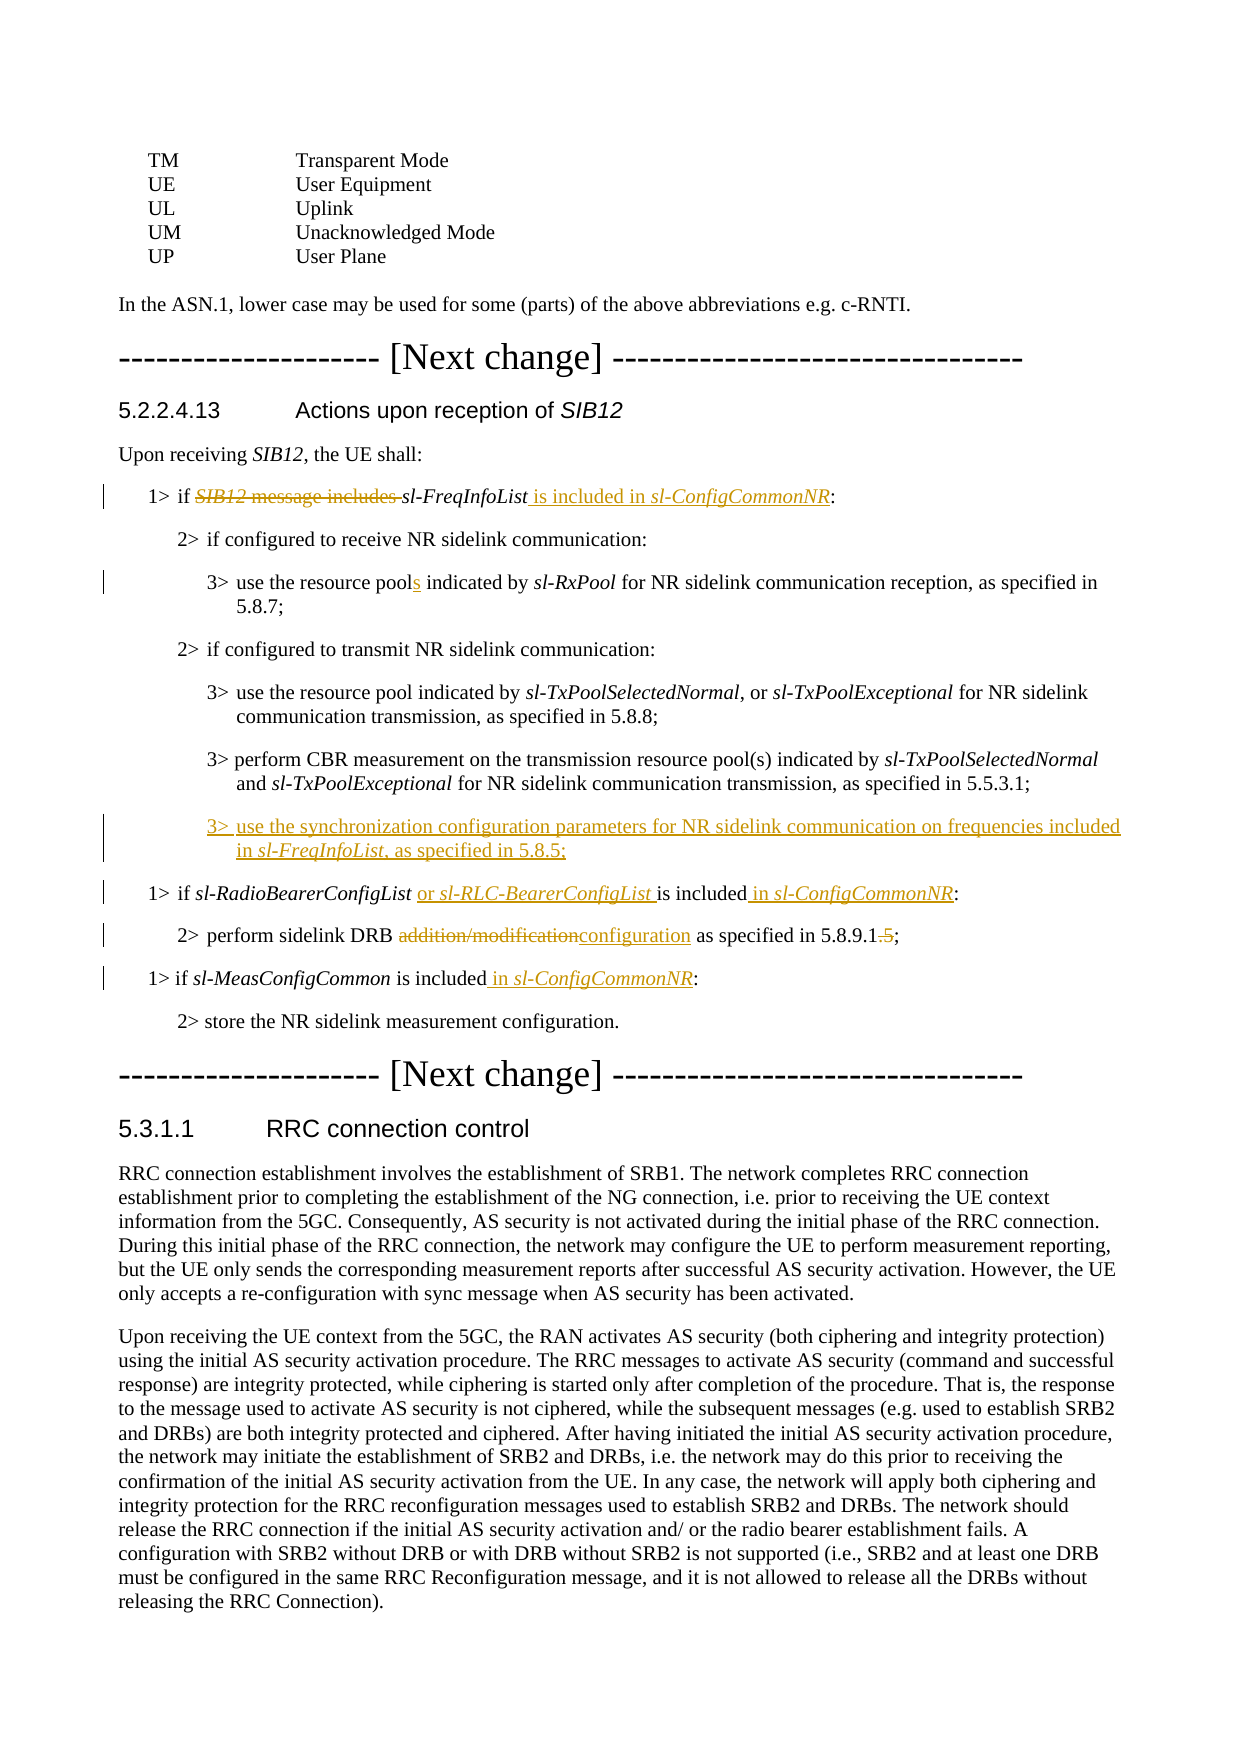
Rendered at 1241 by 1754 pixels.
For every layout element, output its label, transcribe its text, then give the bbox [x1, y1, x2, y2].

text 3> use the resource pool indicated by sl-RxPool for NR sidelink communication reception, as specified in 5.8.7; [207, 570, 1122, 618]
text RRC connection establishment involves the establishment of SRB1. The network completes RRC connection establishment prior to completing the establishment of the NG connection, i.e. prior to receiving the UE context information from the 5GC. Consequently, AS security is not activated during the initial phase of the RRC connection. During this initial phase of the RRC connection, the network may configure the UE to perform measurement reporting, but the UE only sends the corresponding measurement reports after successful AS security activation. However, the UE only accepts a re-configuration with sync message when AS security has been activated. [118, 1161, 1122, 1305]
text 5.3.1.1 RRC connection control [118, 1113, 1122, 1142]
text UP User Plane [148, 244, 1122, 268]
text 2> if configured to transmit NR sidelink communication: [177, 637, 1122, 661]
text UE User Equipment [148, 172, 1122, 196]
text 1> if sl-RadioBearerConfigList is included: [148, 880, 1122, 904]
text 2> perform sidelink DRB as specified in 5.8.9.1; [177, 923, 1122, 947]
text 2> store the NR sidelink measurement configuration. [177, 1009, 1122, 1033]
text UL Uplink [148, 196, 1122, 220]
text 1> if sl-MeasConfigCommon is included: [148, 966, 1122, 990]
text 2> if configured to receive NR sidelink communication: [177, 527, 1122, 551]
text TM Transparent Mode [148, 147, 1122, 172]
text Upon receiving the UE context from the 5GC, the RAN activates AS security (both ciphering and integrity protection) using the initial AS security activation procedure. The RRC messages to activate AS security (command and successful response) are integrity protected, while ciphering is started only after completion of the procedure. That is, the response to the message used to activate AS security is not ciphered, while the subsequent messages (e.g. used to establish SRB2 and DRBs) are both integrity protected and ciphered. After having initiated the initial AS security activation procedure, the network may initiate the establishment of SRB2 and DRBs, i.e. the network may do this prior to receiving the confirmation of the initial AS security activation from the UE. In any case, the network will apply both ciphering and integrity protection for the RRC reconfiguration messages used to establish SRB2 and DRBs. The network should release the RRC connection if the initial AS security activation and/ or the radio bearer establishment fails. A configuration with SRB2 without DRB or with DRB without SRB2 is not supported (i.e., SRB2 and at least one DRB must be configured in the same RRC Reconfiguration message, and it is not allowed to release all the DRBs without releasing the RRC Connection). [118, 1324, 1122, 1613]
text --------------------- [Next change] --------------------------------- [118, 335, 1122, 378]
text 1> if sl-FreqInfoList: [148, 484, 1122, 508]
text In the ASN.1, lower case may be used for some (parts) of the above abbreviations e.g. c-RNTI. [118, 292, 1122, 316]
text 3> use the resource pool indicated by sl-TxPoolSelectedNormal, or sl-TxPoolExceptional for NR sidelink communication transmission, as specified in 5.8.8; [207, 680, 1122, 728]
text Upon receiving SIB12, the UE shall: [118, 442, 1122, 466]
text 3> perform CBR measurement on the transmission resource pool(s) indicated by sl-TxPoolSelectedNormal and sl-TxPoolExceptional for NR sidelink communication transmission, as specified in 5.5.3.1; [207, 747, 1122, 795]
text 5.2.2.4.13 Actions upon reception of SIB12 [118, 397, 1122, 423]
text --------------------- [Next change] --------------------------------- [118, 1052, 1122, 1095]
text UM Unacknowledged Mode [148, 220, 1122, 244]
